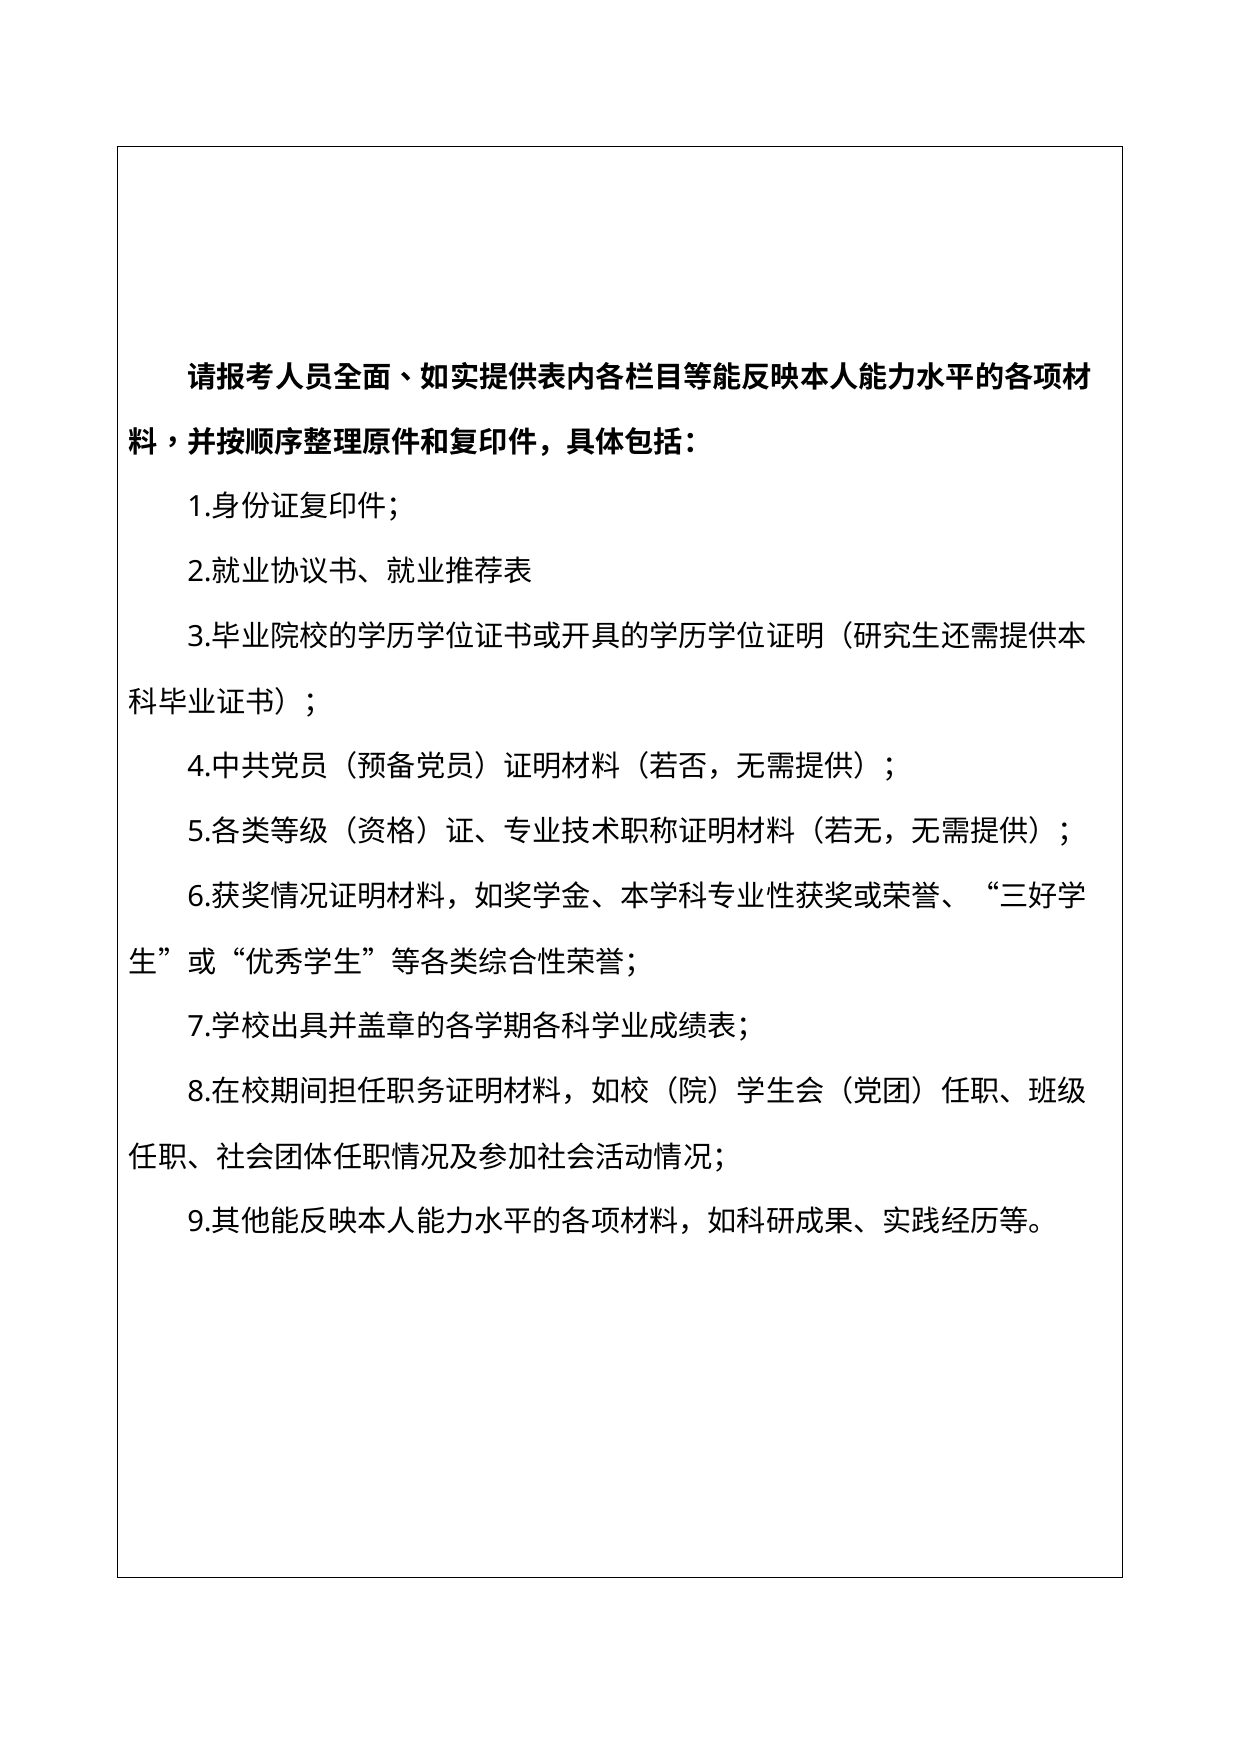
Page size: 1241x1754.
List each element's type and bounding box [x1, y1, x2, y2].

table_cell [118, 147, 1122, 1577]
